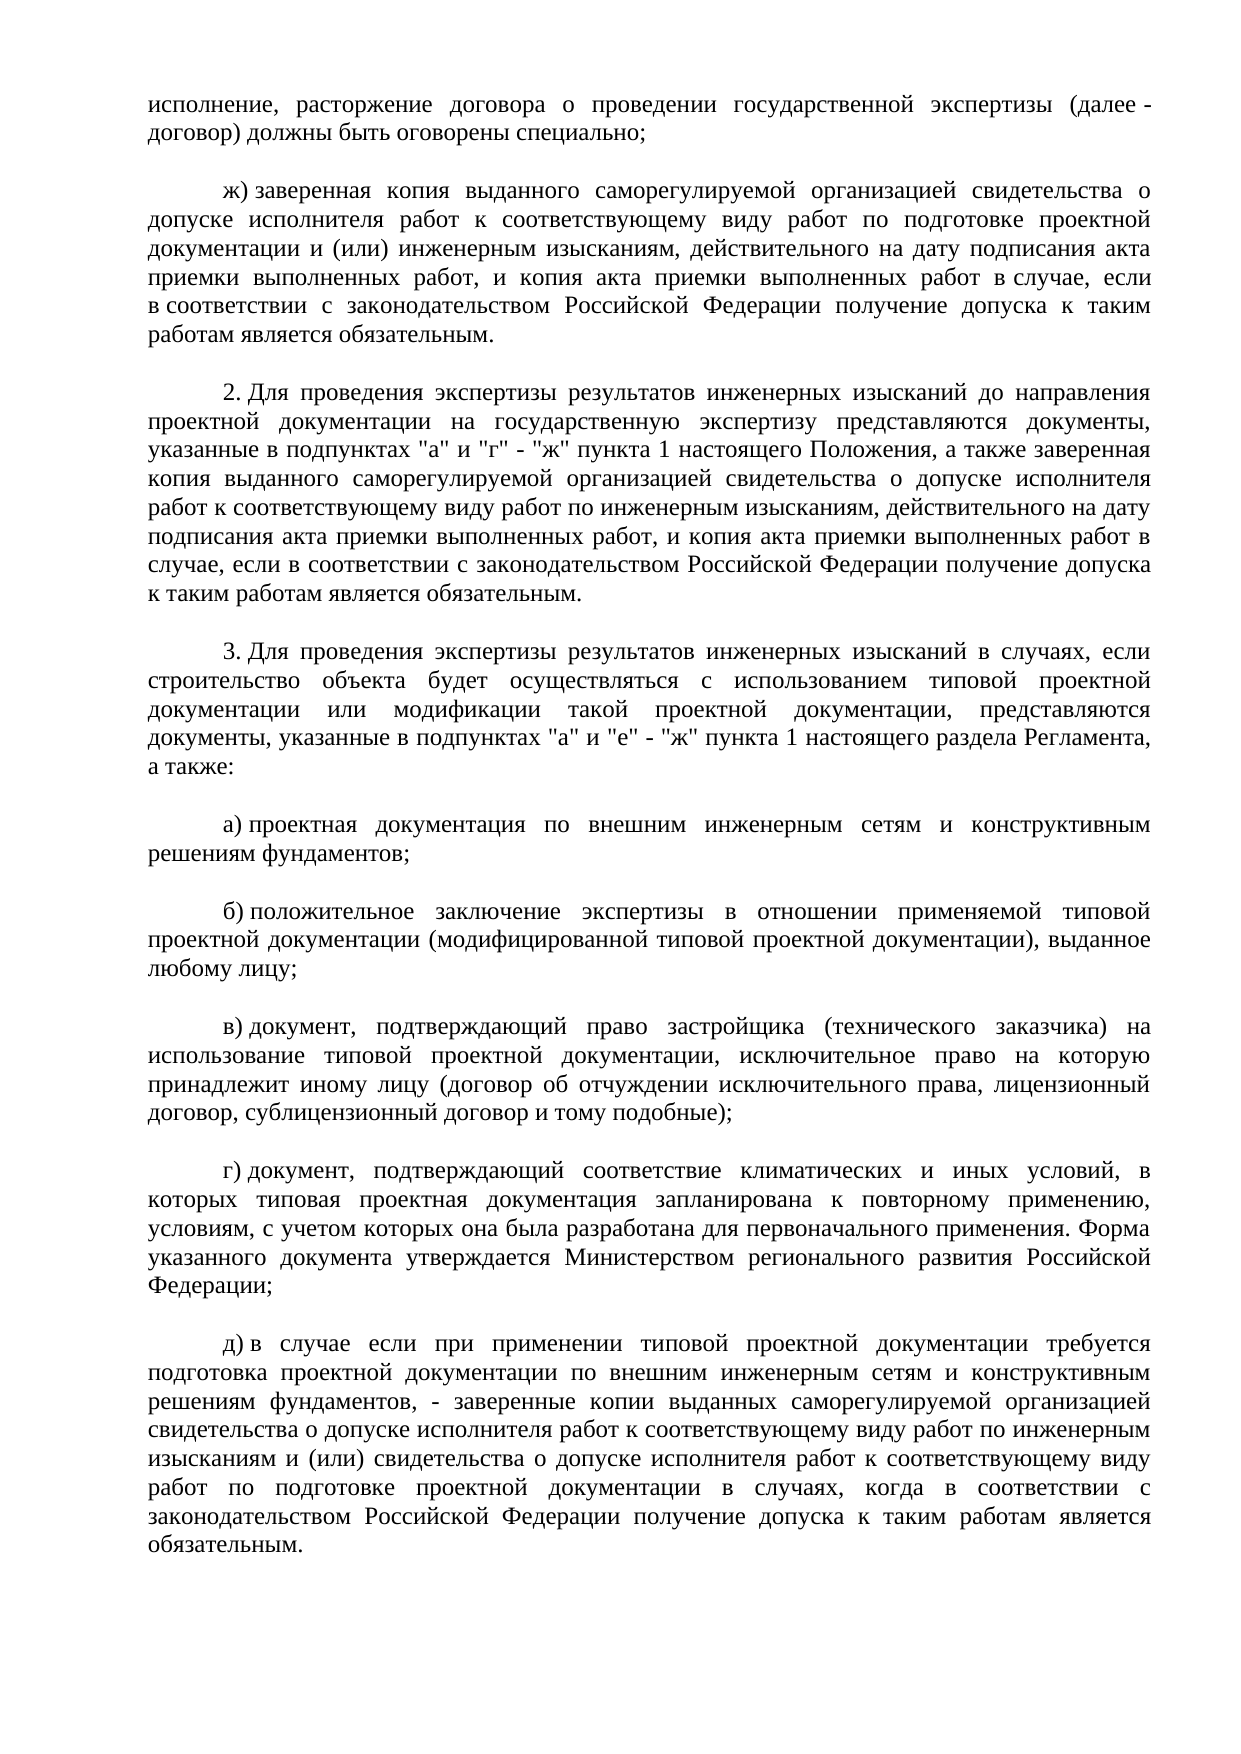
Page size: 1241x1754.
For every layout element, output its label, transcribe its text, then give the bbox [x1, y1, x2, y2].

text в) документ, подтверждающий право застройщика (технического заказчика) на использование типовой проектной документации, исключительное право на которую принадлежит иному лицу (договор об отчуждении исключительного права, лицензионный договор, сублицензионный договор и тому подобные); [148, 1011, 1152, 1126]
text б) положительное заключение экспертизы в отношении применяемой типовой проектной документации (модифицированной типовой проектной документации), выданное любому лицу; [148, 896, 1152, 982]
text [148, 89, 1152, 146]
text 3. Для проведения экспертизы результатов инженерных изысканий в случаях, если строительство объекта будет осуществляться с использованием типовой проектной документации или модификации такой проектной документации, представляются документы, указанные в подпунктах "а" и "е" - "ж" пункта 1 настоящего раздела Регламента, а также: [148, 636, 1152, 780]
text ж) заверенная копия выданного саморегулируемой организацией свидетельства о допуске исполнителя работ к соответствующему виду работ по подготовке проектной документации и (или) инженерным изысканиям, действительного на дату подписания акта приемки выполненных работ, и копия акта приемки выполненных работ в случае, если в соответствии с законодательством Российской Федерации получение допуска к таким работам является обязательным. [148, 175, 1152, 348]
text а) проектная документация по внешним инженерным сетям и конструктивным решениям фундаментов; [148, 809, 1152, 867]
text д) в случае если при применении типовой проектной документации требуется подготовка проектной документации по внешним инженерным сетям и конструктивным решениям фундаментов, - заверенные копии выданных саморегулируемой организацией свидетельства о допуске исполнителя работ к соответствующему виду работ по инженерным изысканиям и (или) свидетельства о допуске исполнителя работ к соответствующему виду работ по подготовке проектной документации в случаях, когда в соответствии с законодательством Российской Федерации получение допуска к таким работам является обязательным. [148, 1328, 1152, 1558]
text г) документ, подтверждающий соответствие климатических и иных условий, в которых типовая проектная документация запланирована к повторному применению, условиям, с учетом которых она была разработана для первоначального применения. Форма указанного документа утверждается Министерством регионального развития Российской Федерации; [148, 1155, 1152, 1299]
text 2. Для проведения экспертизы результатов инженерных изысканий до направления проектной документации на государственную экспертизу представляются документы, указанные в подпунктах "а" и "г" - "ж" пункта 1 настоящего Положения, а также заверенная копия выданного саморегулируемой организацией свидетельства о допуске исполнителя работ к соответствующему виду работ по инженерным изысканиям, действительного на дату подписания акта приемки выполненных работ, и копия акта приемки выполненных работ в случае, если в соответствии с законодательством Российской Федерации получение допуска к таким работам является обязательным. [148, 377, 1152, 607]
